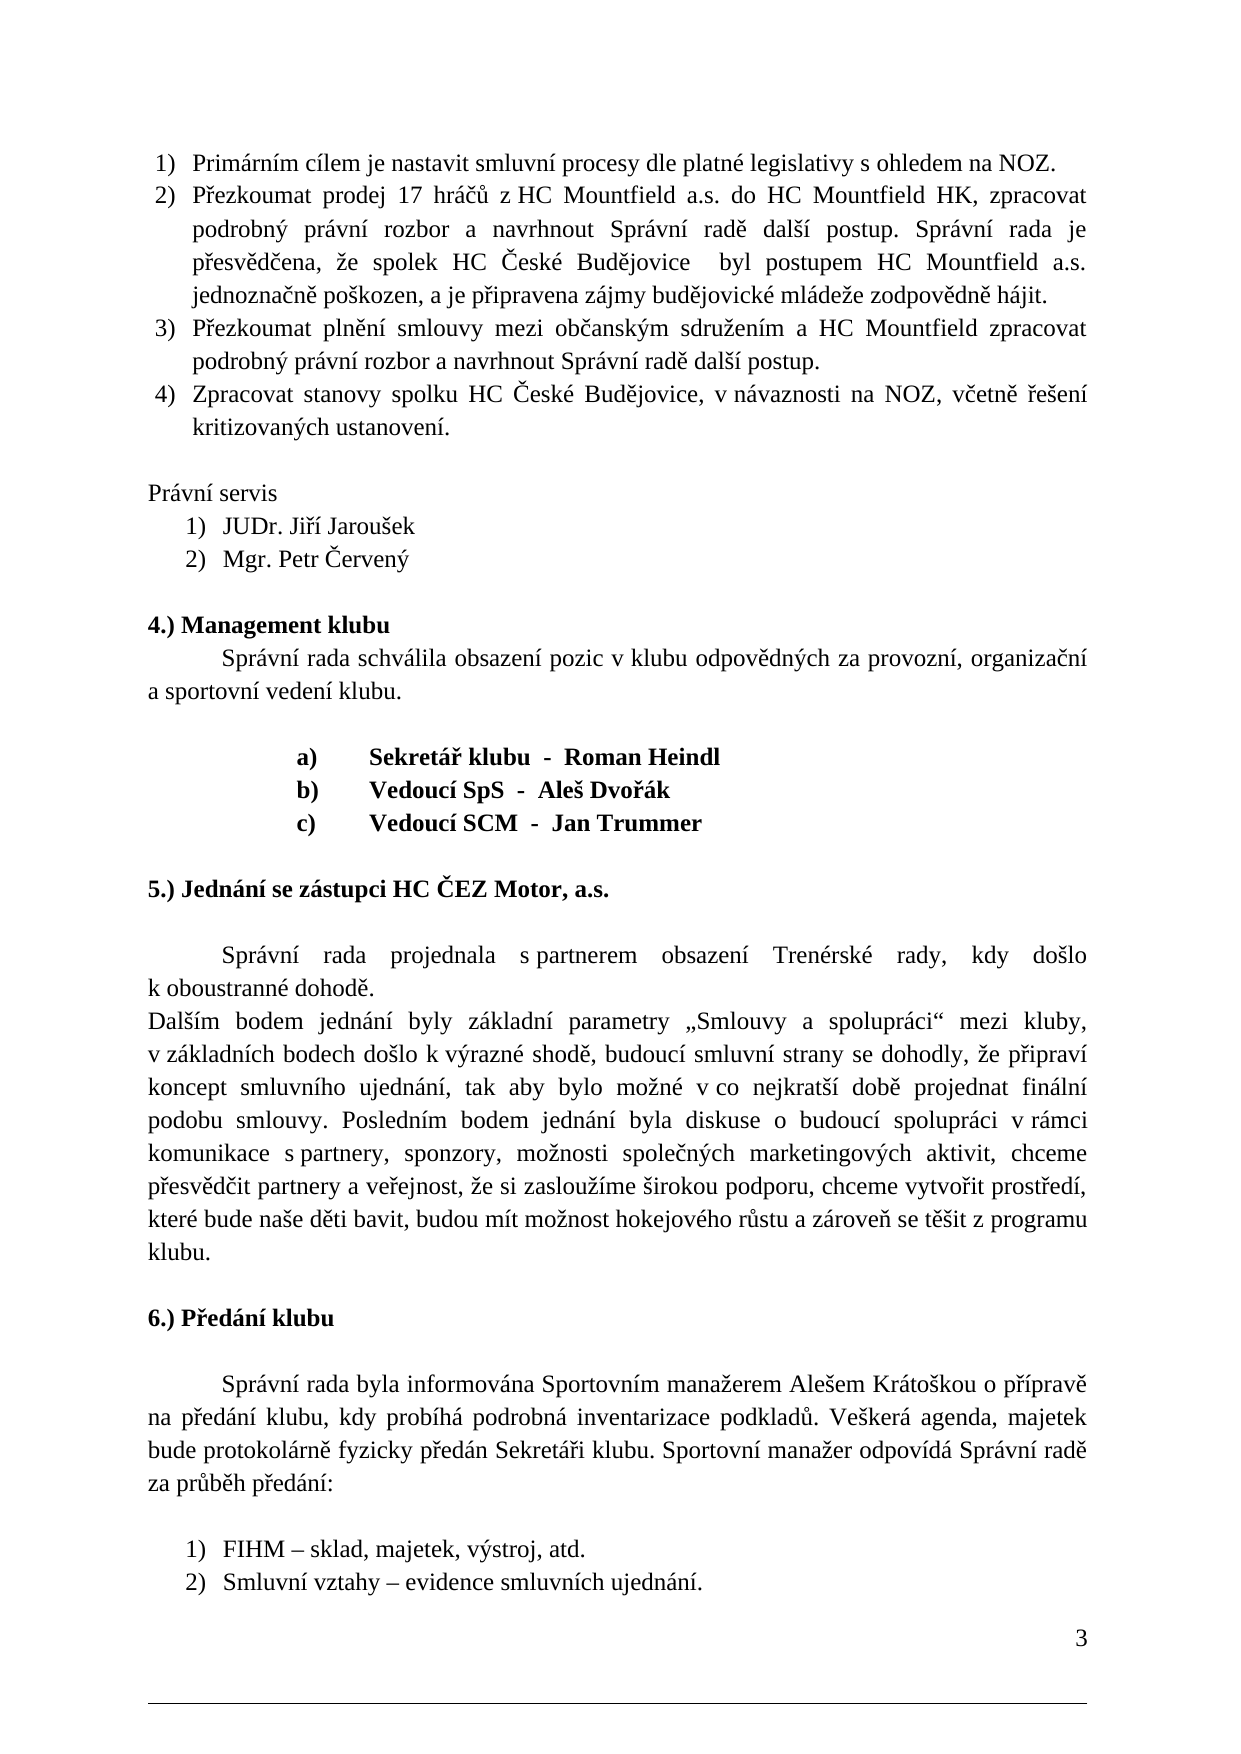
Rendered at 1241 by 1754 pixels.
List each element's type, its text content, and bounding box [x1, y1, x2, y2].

list Vedoucí SCM - Jan Trummer [223, 808, 1087, 837]
list Mgr. Petr Červený [185, 544, 1087, 573]
list Smluvní vztahy – evidence smluvních ujednání. [185, 1567, 1087, 1596]
text Správní rada byla informována Sportovním manažerem Alešem Krátoškou o přípravě na předání klubu, kdy probíhá podrobná inventarizace podkladů. Veškerá agenda, majetek bude protokolárně fyzicky předán Sekretáři klubu. Sportovní manažer odpovídá Správní radě za průběh předání: [148, 1369, 1087, 1497]
list Zpracovat stanovy spolku HC České Budějovice, v návaznosti na NOZ, včetně řešení kritizovaných ustanovení. [154, 379, 1087, 441]
list Vedoucí SpS - Aleš Dvořák [223, 775, 1087, 804]
list Přezkoumat prodej 17 hráčů z HC Mountfield a.s. do HC Mountfield HK, zpracovat podrobný právní rozbor a navrhnout Správní radě další postup. Správní rada je přesvědčena, že spolek HC České Budějovice byl postupem HC Mountfield a.s. jednoznačně poškozen, a je připravena zájmy budějovické mládeže zodpovědně hájit. [154, 181, 1087, 308]
text 6.) Předání klubu [148, 1303, 1087, 1332]
text 5.) Jednání se zástupci HC ČEZ Motor, a.s. [148, 874, 1087, 903]
text Správní rada projednala s partnerem obsazení Trenérské rady, kdy došlo k oboustranné dohodě. [148, 940, 1087, 1002]
text Správní rada schválila obsazení pozic v klubu odpovědných za provozní, organizační a sportovní vedení klubu. [148, 643, 1087, 705]
list FIHM – sklad, majetek, výstroj, atd. [185, 1534, 1087, 1563]
list Sekretář klubu - Roman Heindl [223, 742, 1087, 771]
text 4.) Management klubu [148, 610, 1087, 639]
text Právní servis [148, 478, 1087, 507]
text Dalším bodem jednání byly základní parametry „Smlouvy a spolupráci“ mezi kluby, v základních bodech došlo k výrazné shodě, budoucí smluvní strany se dohodly, že připraví koncept smluvního ujednání, tak aby bylo možné v co nejkratší době projednat finální podobu smlouvy. Posledním bodem jednání byla diskuse o budoucí spolupráci v rámci komunikace s partnery, sponzory, možnosti společných marketingových aktivit, chceme přesvědčit partnery a veřejnost, že si zasloužíme širokou podporu, chceme vytvořit prostředí, které bude naše děti bavit, budou mít možnost hokejového růstu a zároveň se těšit z programu klubu. [148, 1006, 1087, 1266]
list Primárním cílem je nastavit smluvní procesy dle platné legislativy s ohledem na NOZ. [154, 148, 1087, 176]
list JUDr. Jiří Jaroušek [185, 511, 1087, 539]
list Přezkoumat plnění smlouvy mezi občanským sdružením a HC Mountfield zpracovat podrobný právní rozbor a navrhnout Správní radě další postup. [154, 313, 1087, 374]
